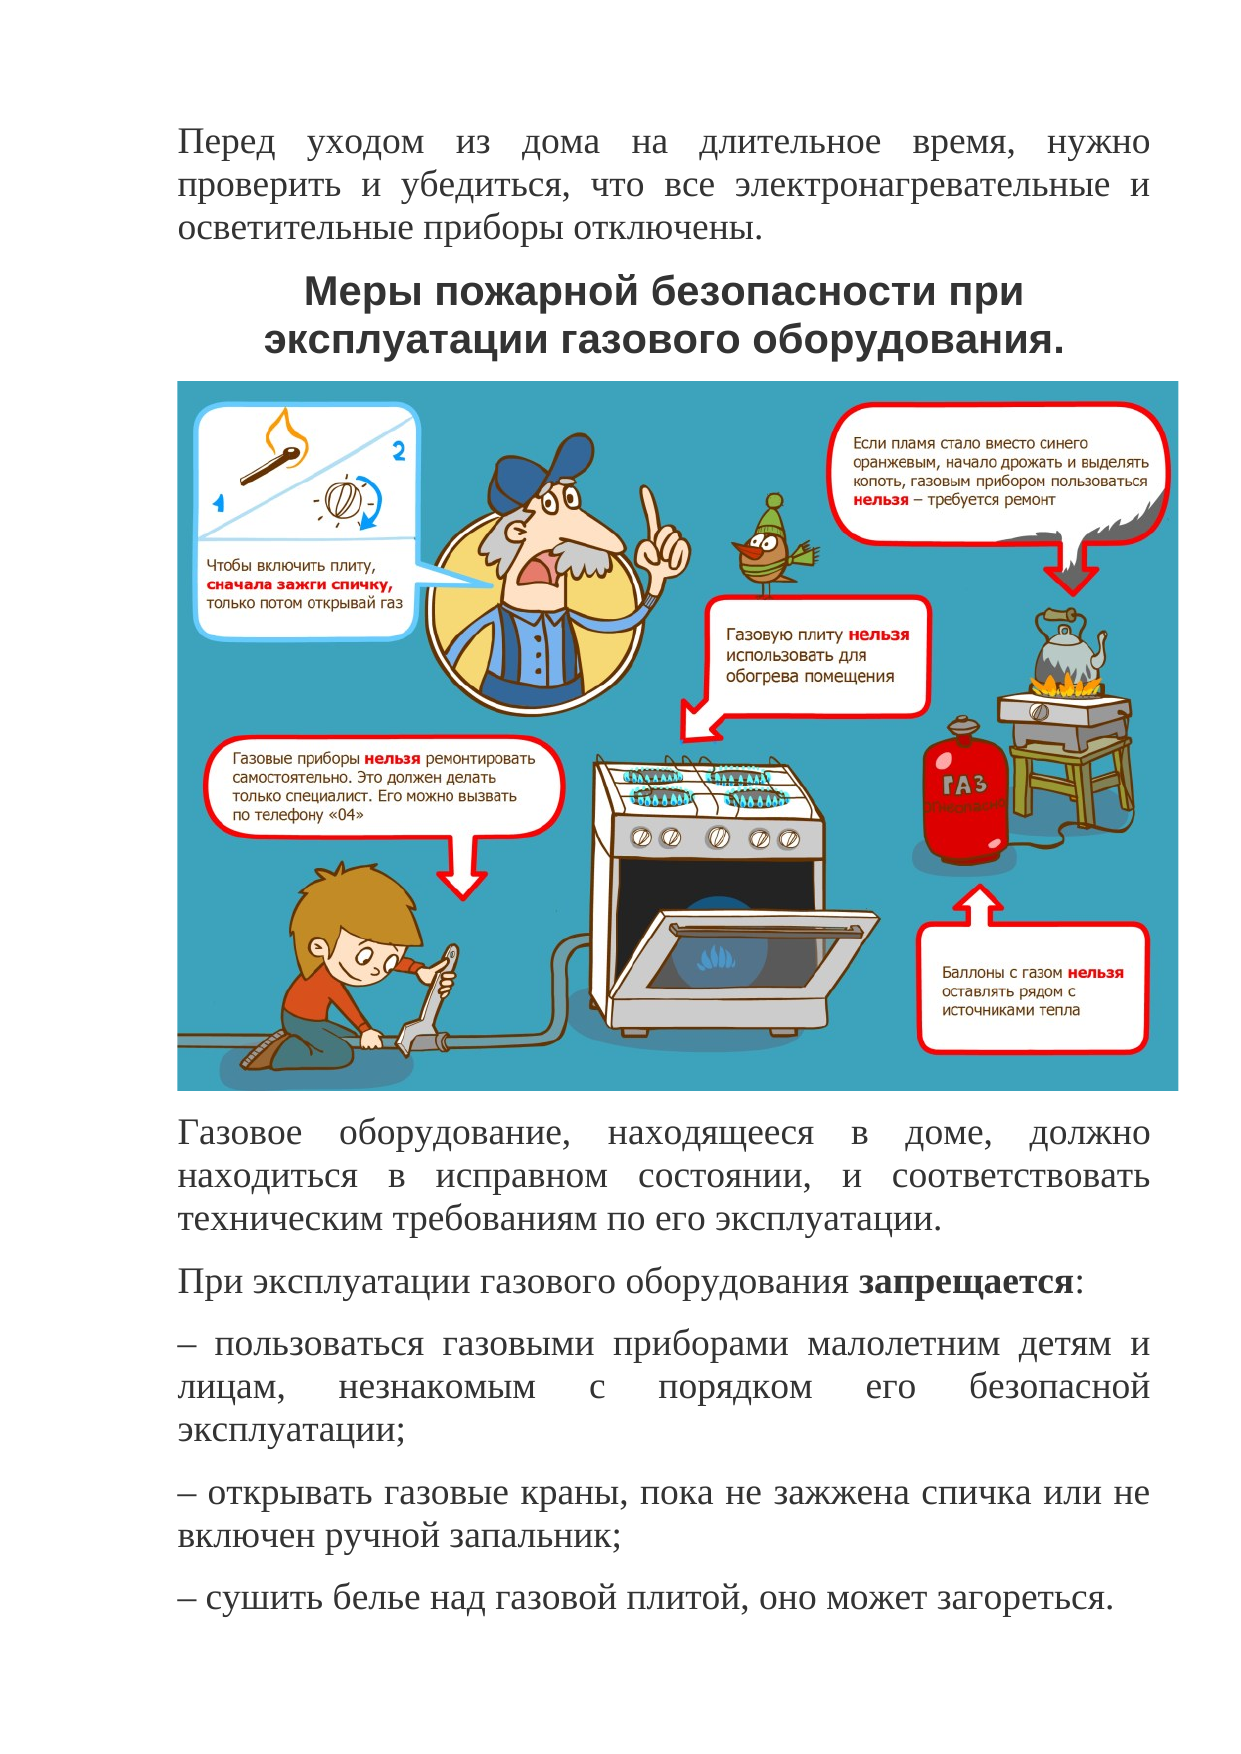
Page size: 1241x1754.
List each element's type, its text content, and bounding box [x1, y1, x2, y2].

text – открывать газовые краны, пока не зажжена спичка или не включен ручной запальник; [177, 1469, 1152, 1555]
text Газовое оборудование, находящееся в доме, должно находиться в исправном состоянии, и соответствовать техническим требованиям по его эксплуатации. [177, 1109, 1152, 1239]
text Перед уходом из дома на длительное время, нужно проверить и убедиться, что все электронагревательные и осветительные приборы отключены. [177, 118, 1152, 247]
text При эксплуатации газового оборудования запрещается: [177, 1258, 1152, 1301]
text Меры пожарной безопасности при эксплуатации газового оборудования. [177, 267, 1152, 363]
text – сушить белье над газовой плитой, оно может загореться. [177, 1575, 1152, 1618]
text – пользоваться газовыми приборами малолетним детям и лицам, незнакомым с порядком его безопасной эксплуатации; [177, 1321, 1152, 1450]
picture [177, 381, 1179, 1091]
